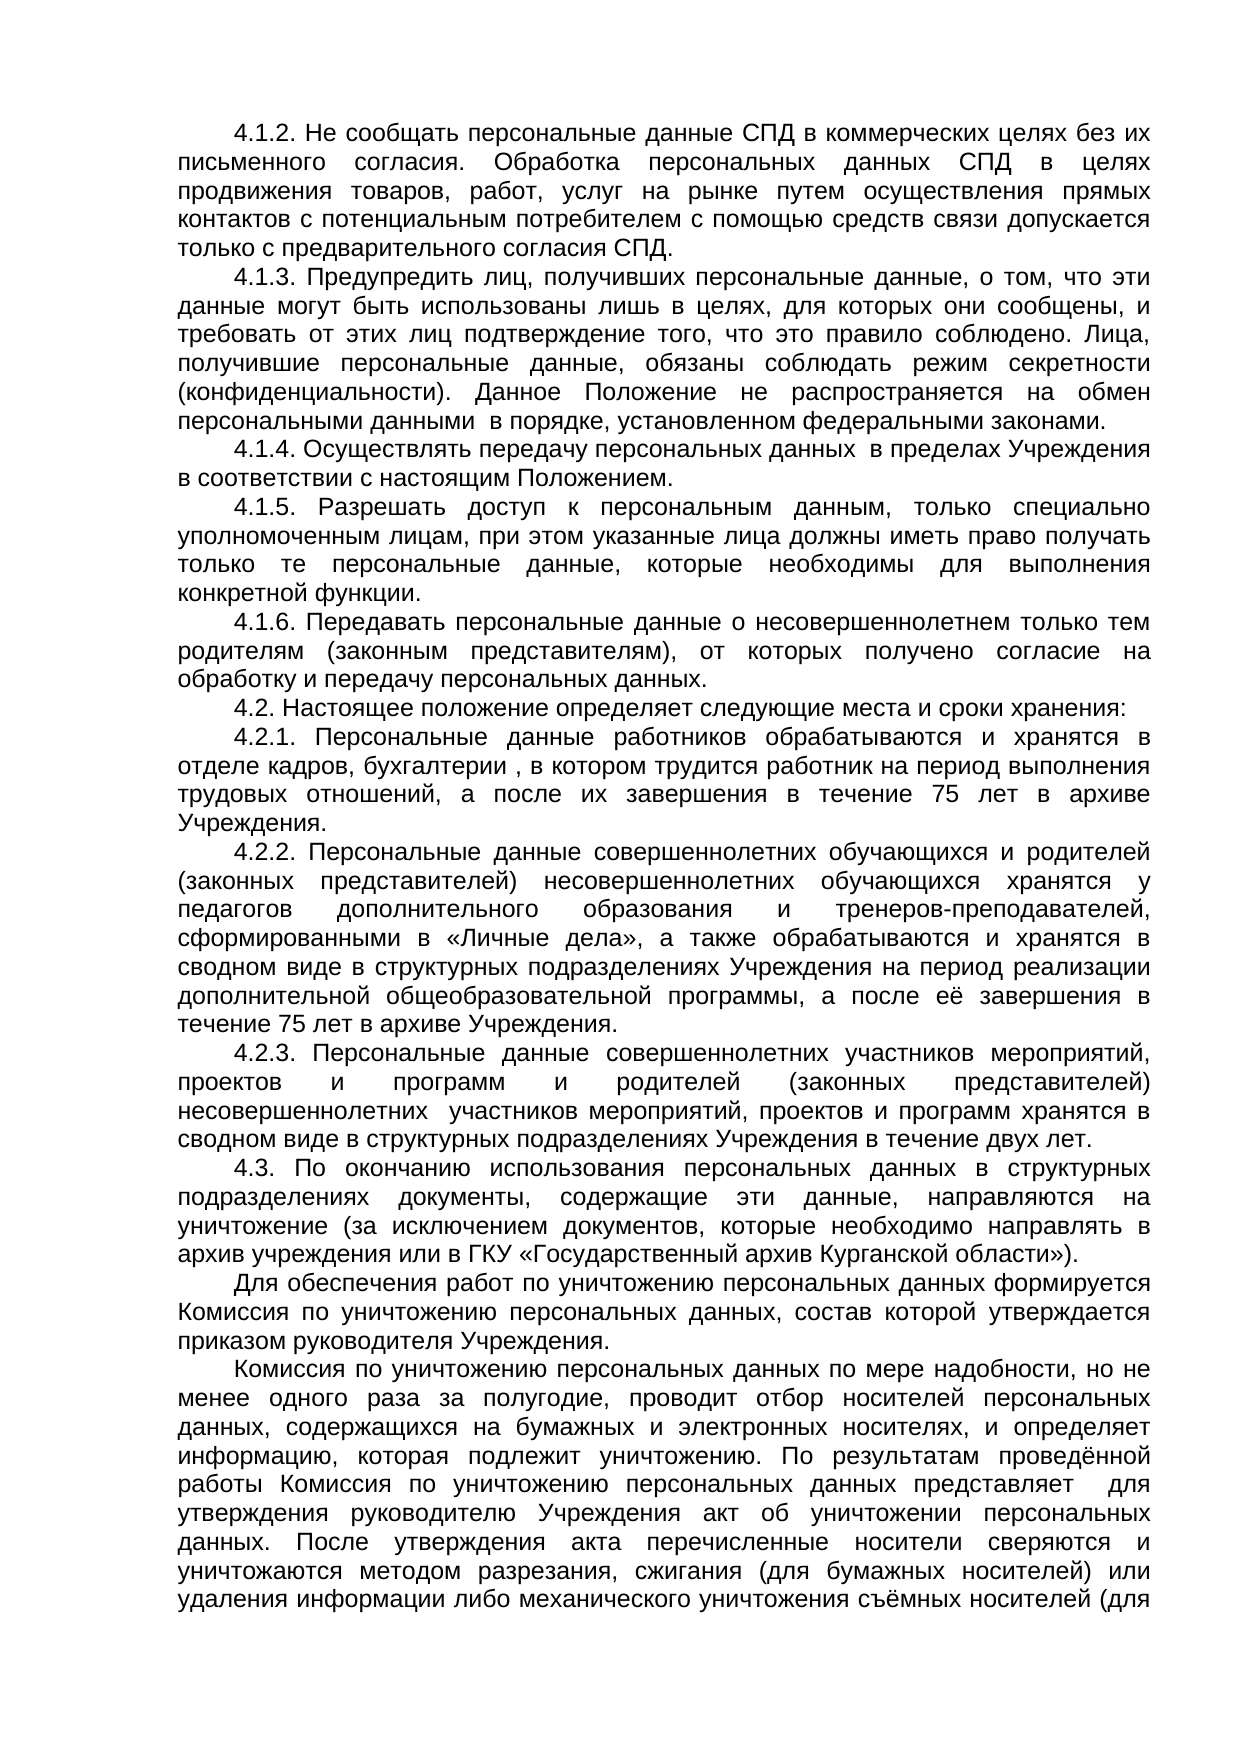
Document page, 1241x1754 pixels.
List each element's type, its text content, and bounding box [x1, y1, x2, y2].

text 4.1.4. Осуществлять передачу персональных данных в пределах Учреждения в соответствии с настоящим Положением. [177, 434, 1152, 492]
text Для обеспечения работ по уничтожению персональных данных формируется Комиссия по уничтожению персональных данных, состав которой утверждается приказом руководителя Учреждения. [177, 1268, 1152, 1354]
text 4.1.6. Передавать персональные данные о несовершеннолетнем только тем родителям (законным представителям), от которых получено согласие на обработку и передачу персональных данных. [177, 607, 1152, 693]
text 4.3. По окончанию использования персональных данных в структурных подразделениях документы, содержащие эти данные, направляются на уничтожение (за исключением документов, которые необходимо направлять в архив учреждения или в ГКУ «Государственный архив Курганской области»). [177, 1153, 1152, 1268]
text 4.2.1. Персональные данные работников обрабатываются и хранятся в отделе кадров, бухгалтерии , в котором трудится работник на период выполнения трудовых отношений, а после их завершения в течение 75 лет в архиве Учреждения. [177, 722, 1152, 837]
text 4.1.5. Разрешать доступ к персональным данным, только специально уполномоченным лицам, при этом указанные лица должны иметь право получать только те персональные данные, которые необходимы для выполнения конкретной функции. [177, 492, 1152, 607]
text 4.2. Настоящее положение определяет следующие места и сроки хранения: [177, 693, 1152, 722]
text 4.1.2. Не сообщать персональные данные СПД в коммерческих целях без их письменного согласия. Обработка персональных данных СПД в целях продвижения товаров, работ, услуг на рынке путем осуществления прямых контактов с потенциальным потребителем с помощью средств связи допускается только с предварительного согласия СПД. [177, 118, 1152, 262]
text 4.1.3. Предупредить лиц, получивших персональные данные, о том, что эти данные могут быть использованы лишь в целях, для которых они сообщены, и требовать от этих лиц подтверждение того, что это правило соблюдено. Лица, получившие персональные данные, обязаны соблюдать режим секретности (конфиденциальности). Данное Положение не распространяется на обмен персональными данными в порядке, установленном федеральными законами. [177, 262, 1152, 434]
text 4.2.3. Персональные данные совершеннолетних участников мероприятий, проектов и программ и родителей (законных представителей) несовершеннолетних участников мероприятий, проектов и программ хранятся в сводном виде в структурных подразделениях Учреждения в течение двух лет. [177, 1038, 1152, 1153]
text 4.2.2. Персональные данные совершеннолетних обучающихся и родителей (законных представителей) несовершеннолетних обучающихся хранятся у педагогов дополнительного образования и тренеров-преподавателей, сформированными в «Личные дела», а также обрабатываются и хранятся в сводном виде в структурных подразделениях Учреждения на период реализации дополнительной общеобразовательной программы, а после её завершения в течение 75 лет в архиве Учреждения. [177, 837, 1152, 1038]
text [177, 1354, 1152, 1613]
